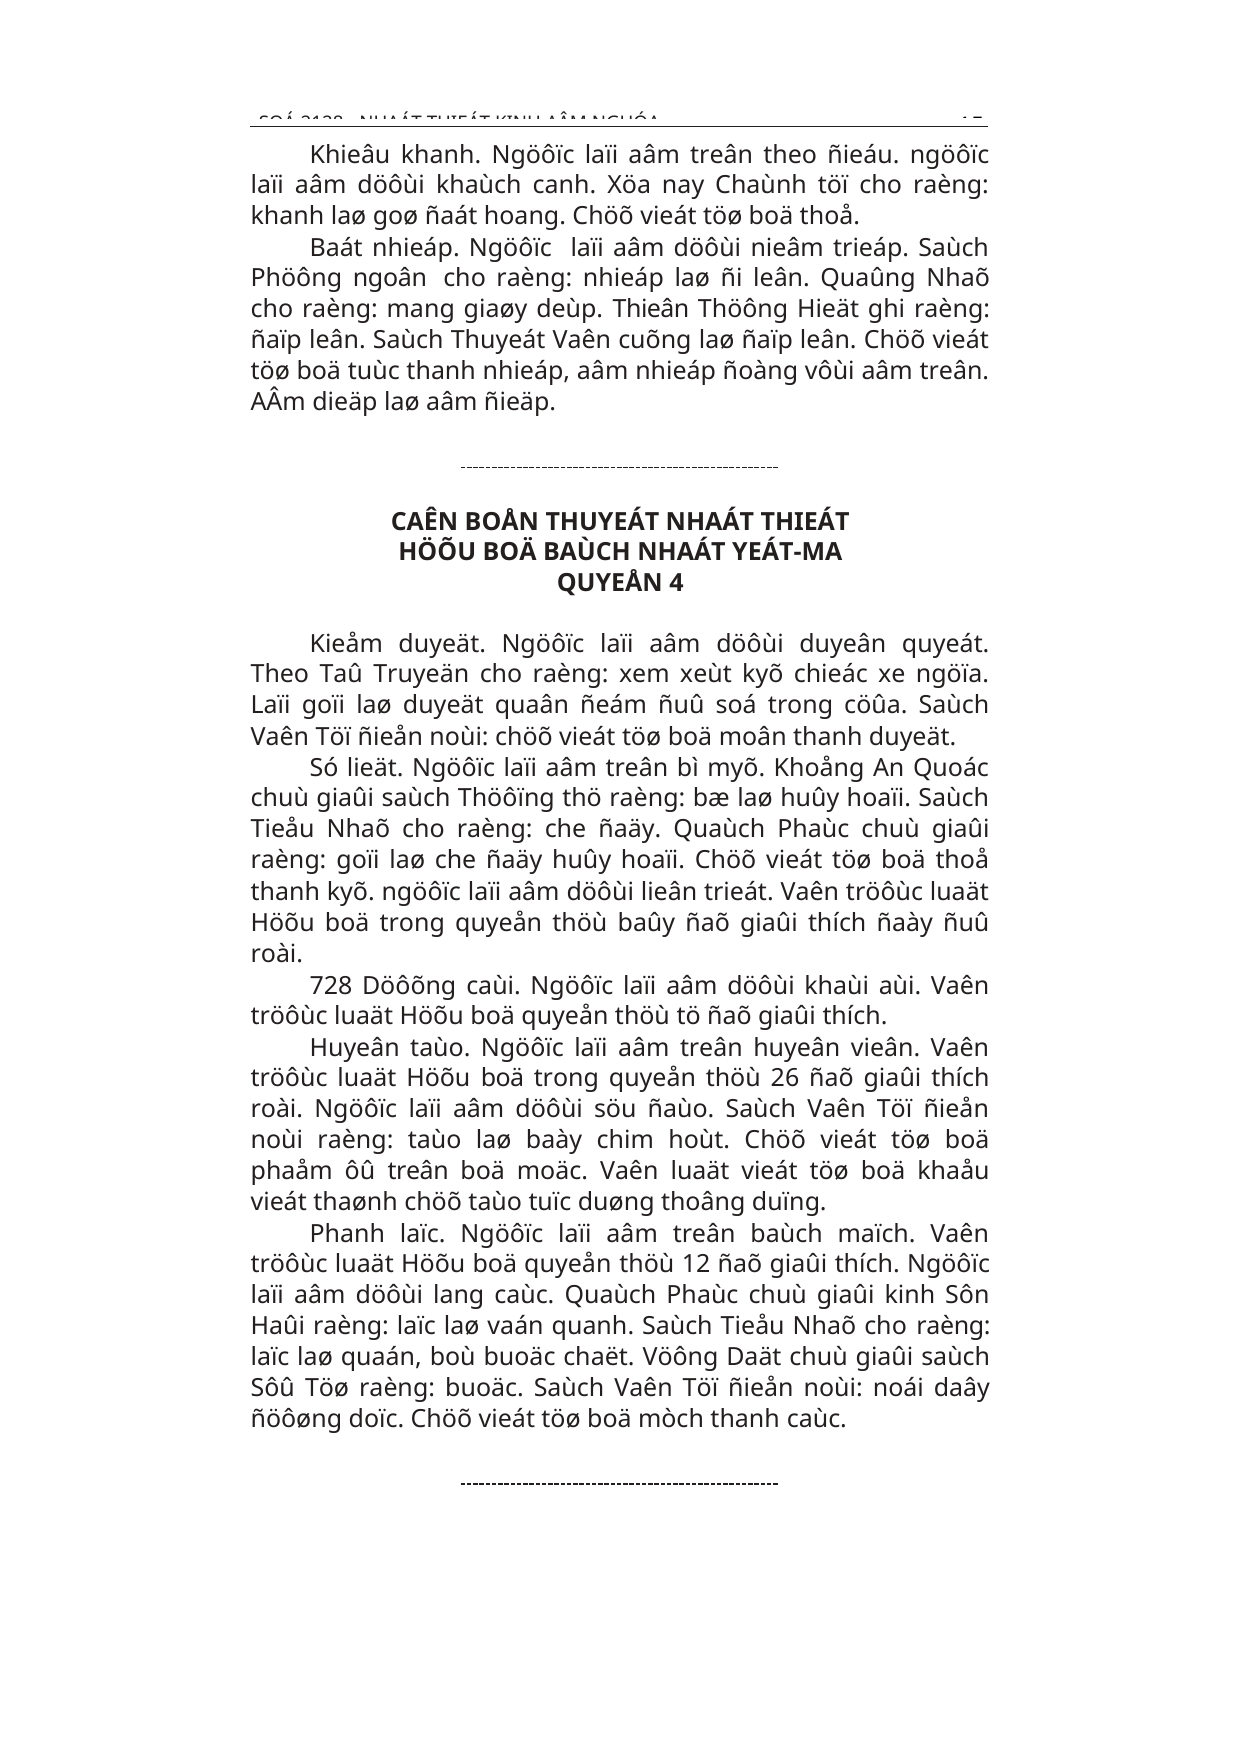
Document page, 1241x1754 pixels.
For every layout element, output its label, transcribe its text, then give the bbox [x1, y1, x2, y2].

text Khieâu khanh. Ngöôïc laïi aâm treân theo ñieáu. ngöôïc laïi aâm döôùi khaùch canh. Xöa nay Chaùnh töï cho raèng: khanh laø goø ñaát hoang. Chöõ vieát töø boä thoå. [250, 138, 990, 231]
subtitle CAÊN BOÅN THUYEÁT NHAÁT THIEÁT HÖÕU BOÄ BAÙCH NHAÁT YEÁT-MA [368, 506, 872, 567]
text Phanh laïc. Ngöôïc laïi aâm treân baùch maïch. Vaên tröôùc luaät Höõu boä quyeån thöù 12 ñaõ giaûi thích. Ngöôïc laïi aâm döôùi lang caùc. Quaùch Phaùc chuù giaûi kinh Sôn Haûi raèng: laïc laø vaán quanh. Saùch Tieåu Nhaõ cho raèng: laïc laø quaán, boù buoäc chaët. Vöông Daät chuù giaûi saùch Sôû Töø raèng: buoäc. Saùch Vaên Töï ñieån noùi: noái daây ñöôøng doïc. Chöõ vieát töø boä mòch thanh caùc. [250, 1217, 990, 1435]
text QUYEÅN 4 [286, 567, 954, 597]
text Kieåm duyeät. Ngöôïc laïi aâm döôùi duyeân quyeát. Theo Taû Truyeän cho raèng: xem xeùt kyõ chieác xe ngöïa. Laïi goïi laø duyeät quaân ñeám ñuû soá trong cöûa. Saùch Vaên Töï ñieån noùi: chöõ vieát töø boä moân thanh duyeät. [250, 628, 990, 752]
text Só lieät. Ngöôïc laïi aâm treân bì myõ. Khoång An Quoác chuù giaûi saùch Thöôïng thö raèng: bæ laø huûy hoaïi. Saùch Tieåu Nhaõ cho raèng: che ñaäy. Quaùch Phaùc chuù giaûi raèng: goïi laø che ñaäy huûy hoaïi. Chöõ vieát töø boä thoå thanh kyõ. ngöôïc laïi aâm döôùi lieân trieát. Vaên tröôùc luaät Höõu boä trong quyeån thöù baûy ñaõ giaûi thích ñaày ñuû roài. [250, 752, 990, 969]
text 728 Döôõng caùi. Ngöôïc laïi aâm döôùi khaùi aùi. Vaên tröôùc luaät Höõu boä quyeån thöù tö ñaõ giaûi thích. [250, 969, 990, 1031]
text Huyeân taùo. Ngöôïc laïi aâm treân huyeân vieân. Vaên tröôùc luaät Höõu boä trong quyeån thöù 26 ñaõ giaûi thích roài. Ngöôïc laïi aâm döôùi söu ñaùo. Saùch Vaên Töï ñieån noùi raèng: taùo laø baày chim hoùt. Chöõ vieát töø boä phaåm ôû treân boä moäc. Vaên luaät vieát töø boä khaåu vieát thaønh chöõ taùo tuïc duøng thoâng duïng. [250, 1031, 990, 1217]
text Baát nhieáp. Ngöôïc laïi aâm döôùi nieâm trieáp. Saùch Phöông ngoân cho raèng: nhieáp laø ñi leân. Quaûng Nhaõ cho raèng: mang giaøy deùp. Thieân Thöông Hieät ghi raèng: ñaïp leân. Saùch Thuyeát Vaên cuõng laø ñaïp leân. Chöõ vieát töø boä tuùc thanh nhieáp, aâm nhieáp ñoàng vôùi aâm treân. AÂm dieäp laø aâm ñieäp. [250, 231, 990, 418]
